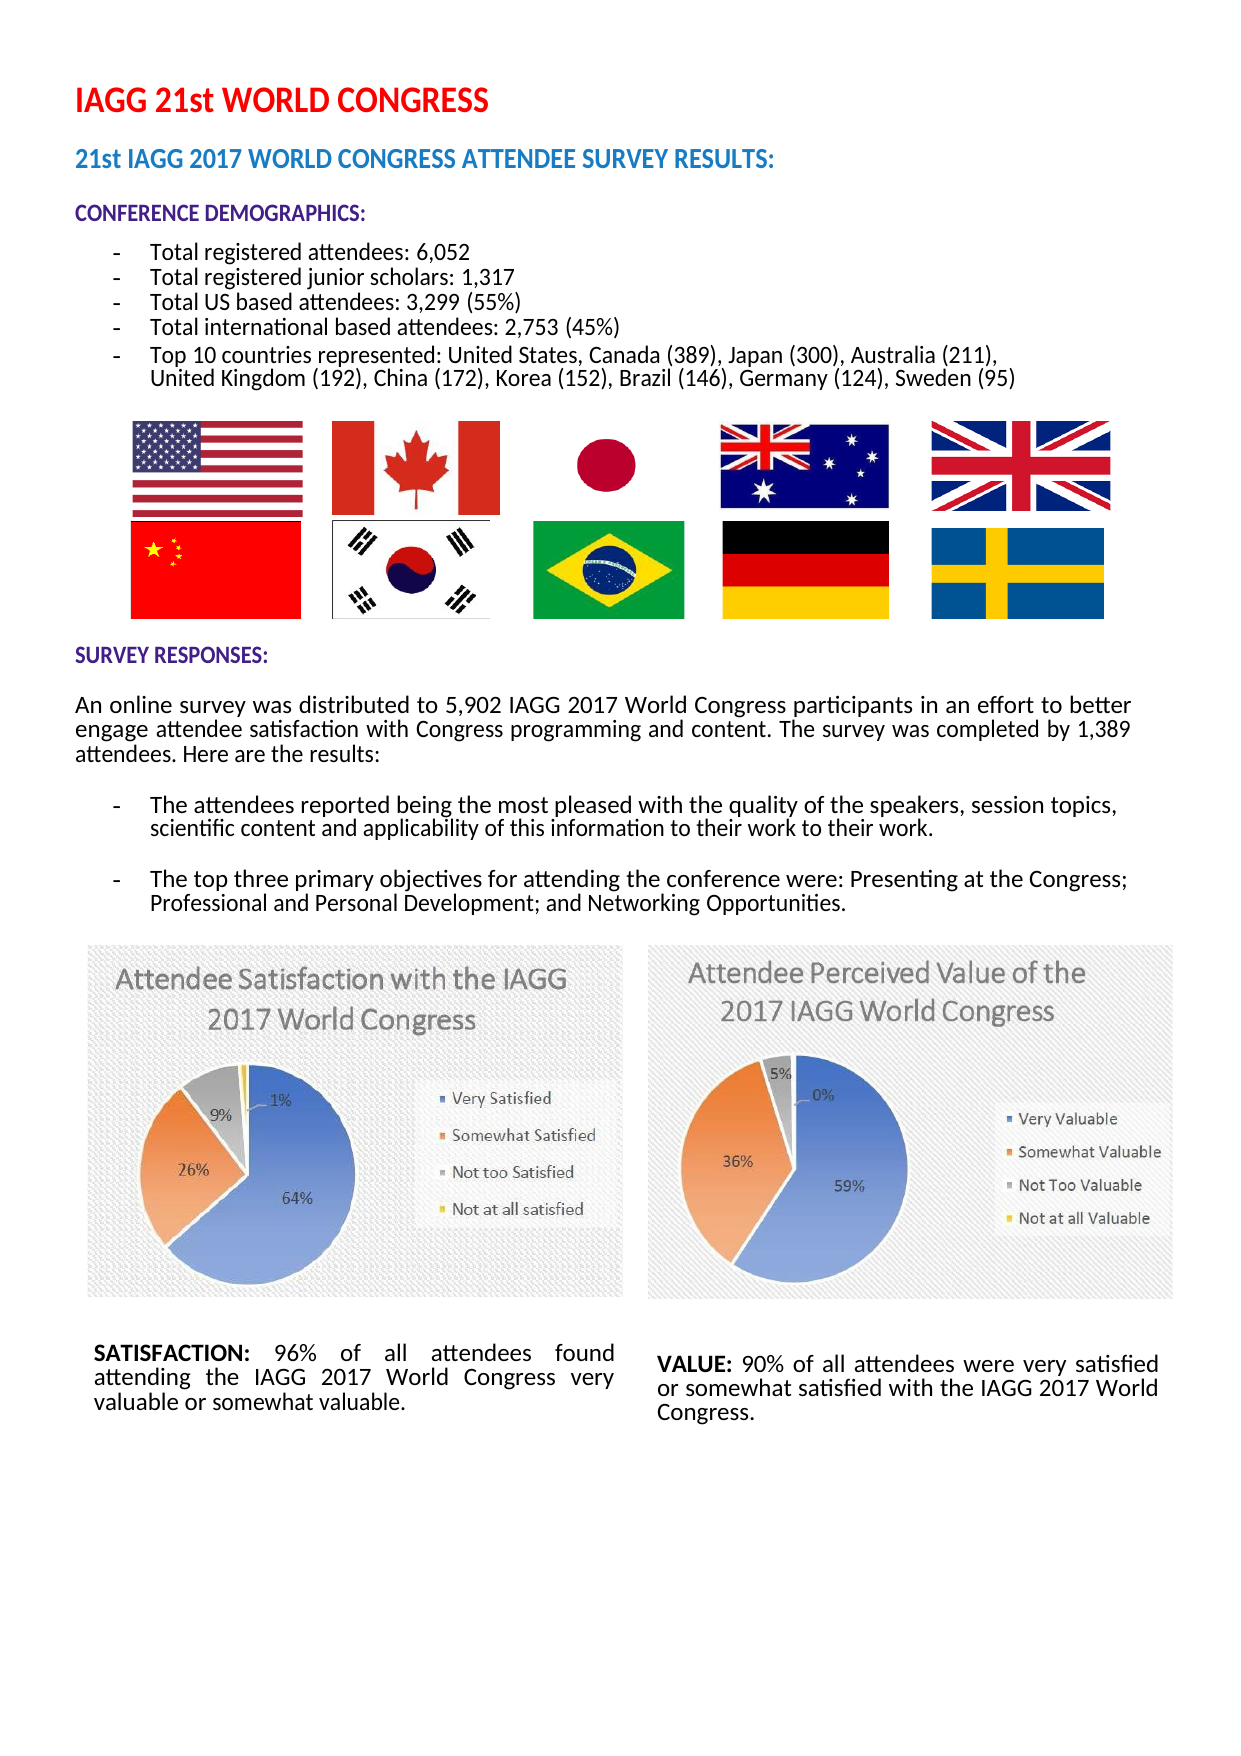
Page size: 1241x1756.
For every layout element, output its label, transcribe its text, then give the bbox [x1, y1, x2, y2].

picture [718, 421, 891, 511]
subtitle SURVEY RESPONSES: [75, 639, 1188, 670]
list Total international based attendees: 2,753 (45%) [112, 316, 1188, 341]
list The top three primary objectives for attending the conference were: Presenting at the Congress; Professional and Personal Development; and Networking Opportunities. [112, 868, 1132, 917]
list Total registered junior scholars: 1,317 [112, 266, 1188, 291]
text An online survey was distributed to 5,902 IAGG 2017 World Congress participants in an effort to better engage attendee satisfaction with Congress programming and content. The survey was completed by 1,389 attendees. Here are the results: [75, 694, 1132, 768]
picture [132, 421, 303, 517]
picture [647, 945, 1173, 1299]
picture [931, 528, 1104, 619]
list The attendees reported being the most pleased with the quality of the speakers, session topics, scientific content and applicability of this information to their work to their work. [112, 793, 1131, 843]
list Total registered attendees: 6,052 [112, 238, 1188, 266]
list Total US based attendees: 3,299 (55%) [112, 291, 1188, 316]
picture [87, 945, 623, 1297]
list Top 10 countries represented: United States, Canada (389), Japan (300), Australia (211), United Kingdom (192), China (172), Korea (152), Brazil (146), Germany (124), Sweden (95) [112, 343, 1061, 393]
subtitle CONFERENCE DEMOGRAPHICS: [75, 198, 1188, 228]
picture [332, 520, 490, 619]
picture [332, 421, 500, 515]
picture [130, 521, 301, 619]
subtitle 21st IAGG 2017 WORLD CONGRESS ATTENDEE SURVEY RESULTS: [75, 140, 1188, 176]
picture [931, 421, 1111, 511]
text SATISFACTION: 96% of all attendees found attending the IAGG 2017 World Congress very valuable or somewhat valuable. [93, 1342, 615, 1416]
picture [533, 421, 679, 509]
text VALUE: 90% of all attendees were very satisfied or somewhat satisfied with the IAGG 2017 World Congress. [657, 1353, 1159, 1427]
picture [533, 521, 685, 619]
picture [722, 521, 889, 619]
